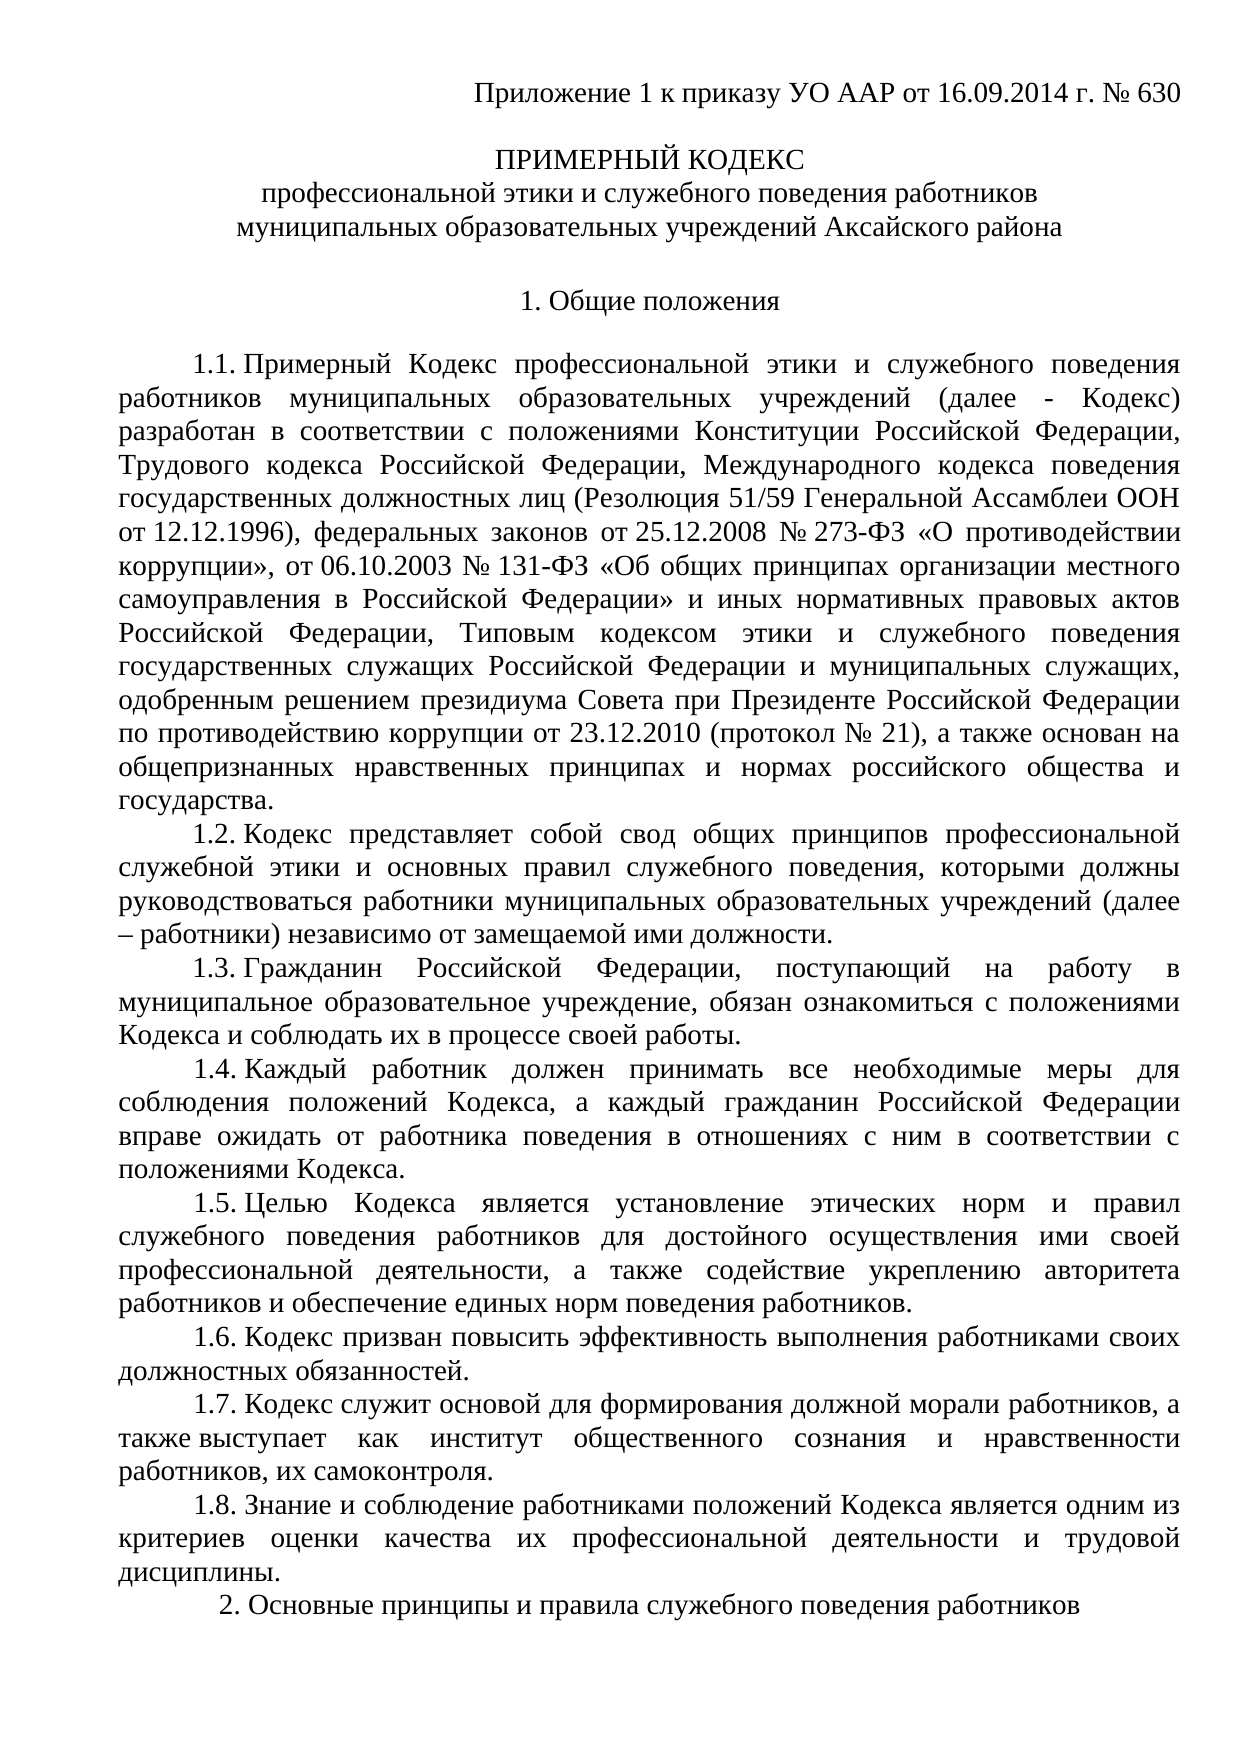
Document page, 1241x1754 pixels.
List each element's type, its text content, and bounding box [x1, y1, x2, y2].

text 2. Основные принципы и правила служебного поведения работников [118, 1587, 1181, 1621]
text 1. Общие положения [118, 280, 1181, 318]
text ПРИМЕРНЫЙ КОДЕКС [118, 142, 1181, 176]
text муниципальных образовательных учреждений Аксайского района [118, 209, 1181, 243]
text 1.3. Гражданин Российской Федерации, поступающий на работу в муниципальное образовательное учреждение, обязан ознакомиться с положениями Кодекса и соблюдать их в процессе своей работы. [118, 950, 1181, 1051]
text 1.7. Кодекс служит основой для формирования должной морали работников, а также выступает как институт общественного сознания и нравственности работников, их самоконтроля. [118, 1386, 1181, 1487]
text 1.5. Целью Кодекса является установление этических норм и правил служебного поведения работников для достойного осуществления ими своей профессиональной деятельности, а также содействие укреплению авторитета работников и обеспечение единых норм поведения работников. [118, 1185, 1181, 1319]
text 1.8. Знание и соблюдение работниками положений Кодекса является одним из критериев оценки качества их профессиональной деятельности и трудовой дисциплины. [118, 1487, 1181, 1587]
text 1.6. Кодекс призван повысить эффективность выполнения работниками своих должностных обязанностей. [118, 1319, 1181, 1386]
text 1.4. Каждый работник должен принимать все необходимые меры для соблюдения положений Кодекса, а каждый гражданин Российской Федерации вправе ожидать от работника поведения в отношениях с ним в соответствии с положениями Кодекса. [118, 1051, 1181, 1185]
text 1.2. Кодекс представляет собой свод общих принципов профессиональной служебной этики и основных правил служебного поведения, которыми должны руководствоваться работники муниципальных образовательных учреждений (далее – работники) независимо от замещаемой ими должности. [118, 816, 1181, 950]
text 1.1. Примерный Кодекс профессиональной этики и служебного поведения работников муниципальных образовательных учреждений (далее - Кодекс) разработан в соответствии с положениями Конституции Российской Федерации, Трудового кодекса Российской Федерации, Международного кодекса поведения государственных должностных лиц (Резолюция 51/59 Генеральной Ассамблеи ООН от 12.12.1996), федеральных законов от 25.12.2008 № 273-ФЗ «О противодействии коррупции», от 06.10.2003 № 131-ФЗ «Об общих принципах организации местного самоуправления в Российской Федерации» и иных нормативных правовых актов Российской Федерации, Типовым кодексом этики и служебного поведения государственных служащих Российской Федерации и муниципальных служащих, одобренным решением президиума Совета при Президенте Российской Федерации по противодействию коррупции от 23.12.2010 (протокол № 21), а также основан на общепризнанных нравственных принципах и нормах российского общества и государства. [118, 346, 1181, 816]
text Приложение 1 к приказу УО ААР от 16.09.2014 г. № 630 [118, 75, 1181, 108]
text профессиональной этики и служебного поведения работников [118, 176, 1181, 209]
